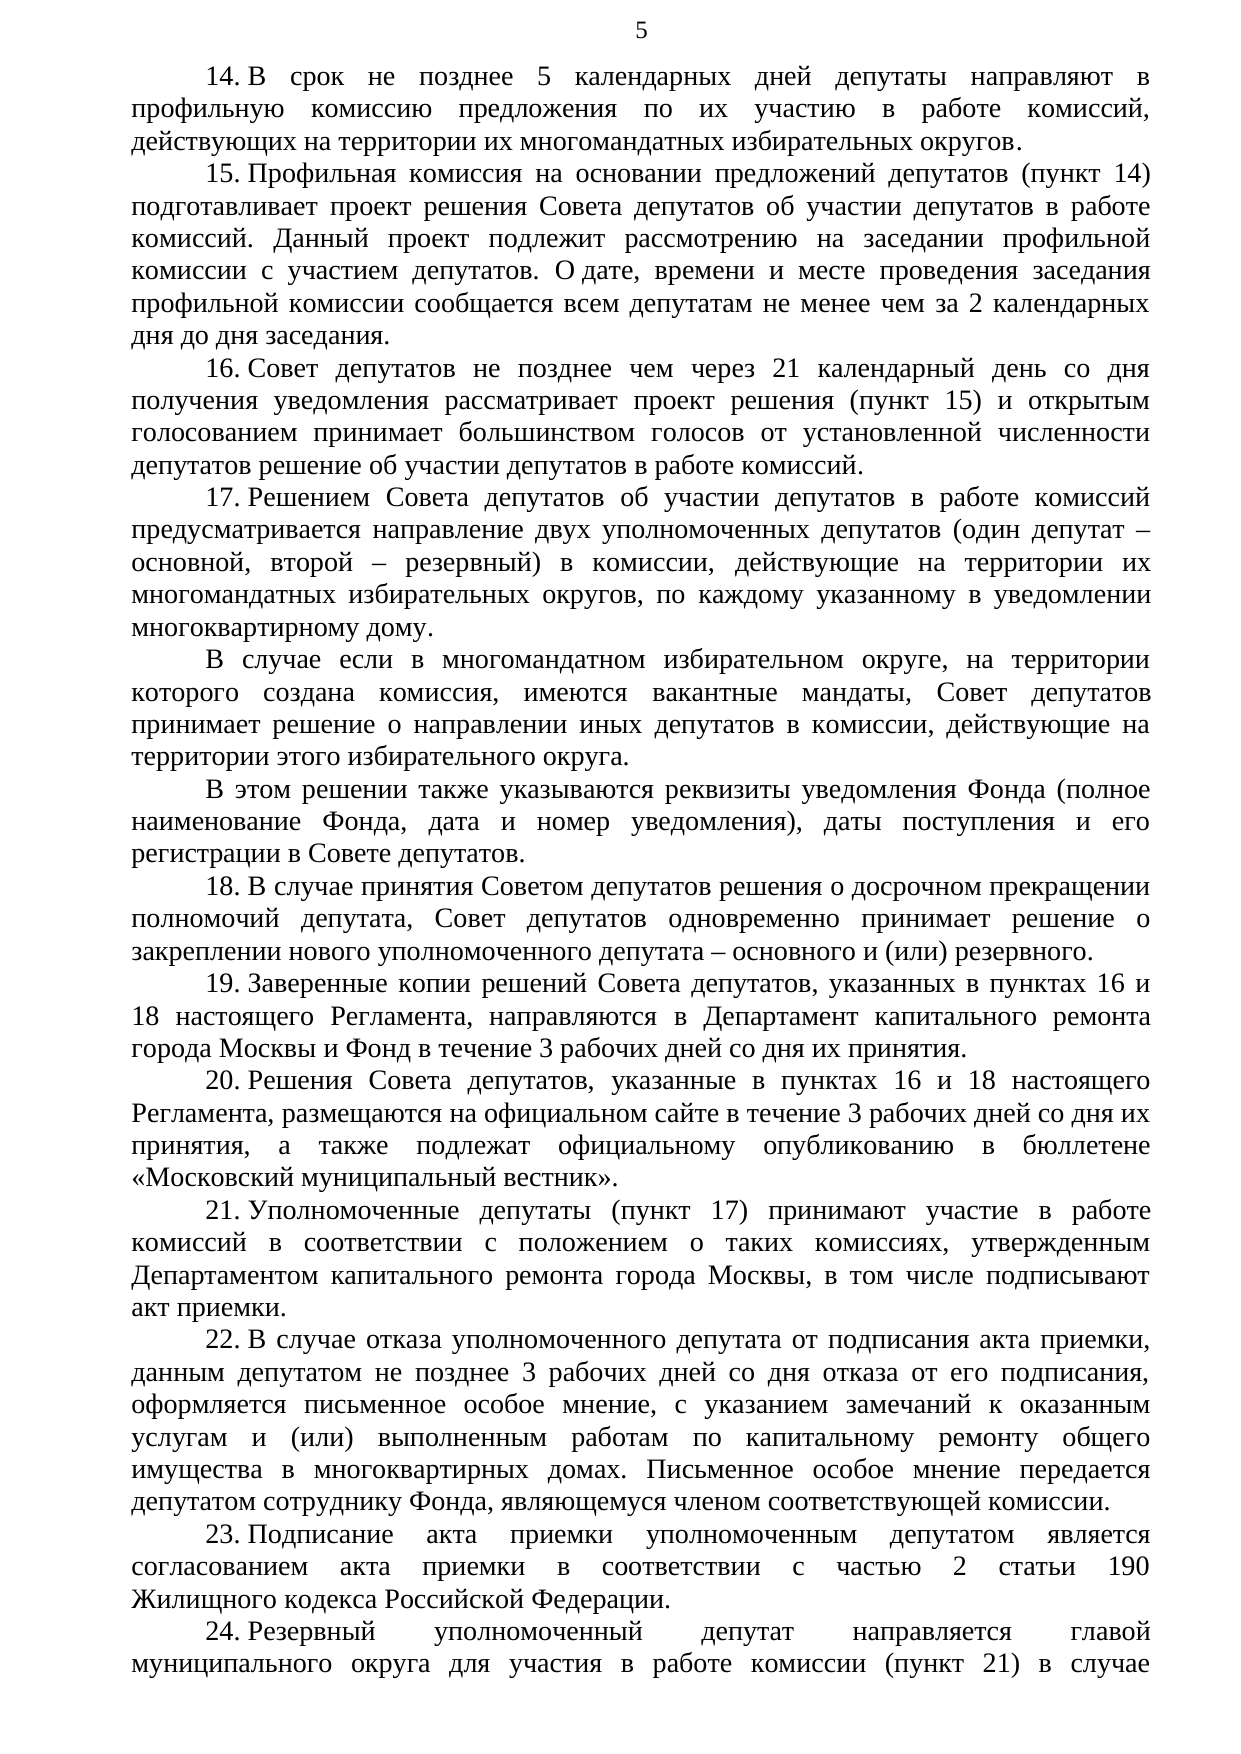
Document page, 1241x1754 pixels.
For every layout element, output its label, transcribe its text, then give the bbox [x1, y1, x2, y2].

text 17. Решением Совета депутатов об участии депутатов в работе комиссий предусматривается направление двух уполномоченных депутатов (один депутат – основной, второй – резервный) в комиссии, действующие на территории их многомандатных избирательных округов, по каждому указанному в уведомлении многоквартирному дому. [131, 480, 1152, 642]
text 18. В случае принятия Советом депутатов решения о досрочном прекращении полномочий депутата, Совет депутатов одновременно принимает решение о закреплении нового уполномоченного депутата – основного и (или) резервного. [131, 869, 1152, 966]
text 16. Совет депутатов не позднее чем через 21 календарный день со дня получения уведомления рассматривает проект решения (пункт 15) и открытым голосованием принимает большинством голосов от установленной численности депутатов решение об участии депутатов в работе комиссий. [131, 351, 1152, 480]
text 23. Подписание акта приемки уполномоченным депутатом является согласованием акта приемки в соответствии с частью 2 статьи 190 Жилищного кодекса Российской Федерации. [131, 1517, 1152, 1614]
text В случае если в многомандатном избирательном округе, на территории которого создана комиссия, имеются вакантные мандаты, Совет депутатов принимает решение о направлении иных депутатов в комиссии, действующие на территории этого избирательного округа. [131, 642, 1152, 772]
text 15. Профильная комиссия на основании предложений депутатов (пункт 14) подготавливает проект решения Совета депутатов об участии депутатов в работе комиссий. Данный проект подлежит рассмотрению на заседании профильной комиссии с участием депутатов. О дате, времени и месте проведения заседания профильной комиссии сообщается всем депутатам не менее чем за 2 календарных дня до дня заседания. [131, 156, 1152, 351]
text 20. Решения Совета депутатов, указанные в пунктах 16 и 18 настоящего Регламента, размещаются на официальном сайте в течение 3 рабочих дней со дня их принятия, а также подлежат официальному опубликованию в бюллетене «Московский муниципальный вестник». [131, 1063, 1152, 1193]
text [131, 1614, 1152, 1679]
text 21. Уполномоченные депутаты (пункт 17) принимают участие в работе комиссий в соответствии с положением о таких комиссиях, утвержденным Департаментом капитального ремонта города Москвы, в том числе подписывают акт приемки. [131, 1193, 1152, 1322]
text 22. В случае отказа уполномоченного депутата от подписания акта приемки, данным депутатом не позднее 3 рабочих дней со дня отказа от его подписания, оформляется письменное особое мнение, с указанием замечаний к оказанным услугам и (или) выполненным работам по капитальному ремонту общего имущества в многоквартирных домах. Письменное особое мнение передается депутатом сотруднику Фонда, являющемуся членом соответствующей комиссии. [131, 1322, 1152, 1517]
text 14. В срок не позднее 5 календарных дней депутаты направляют в профильную комиссию предложения по их участию в работе комиссий, действующих на территории их многомандатных избирательных округов. [131, 59, 1152, 156]
text В этом решении также указываются реквизиты уведомления Фонда (полное наименование Фонда, дата и номер уведомления), даты поступления и его регистрации в Совете депутатов. [131, 772, 1152, 869]
text 19. Заверенные копии решений Совета депутатов, указанных в пунктах 16 и 18 настоящего Регламента, направляются в Департамент капитального ремонта города Москвы и Фонд в течение 3 рабочих дней со дня их принятия. [131, 966, 1152, 1063]
